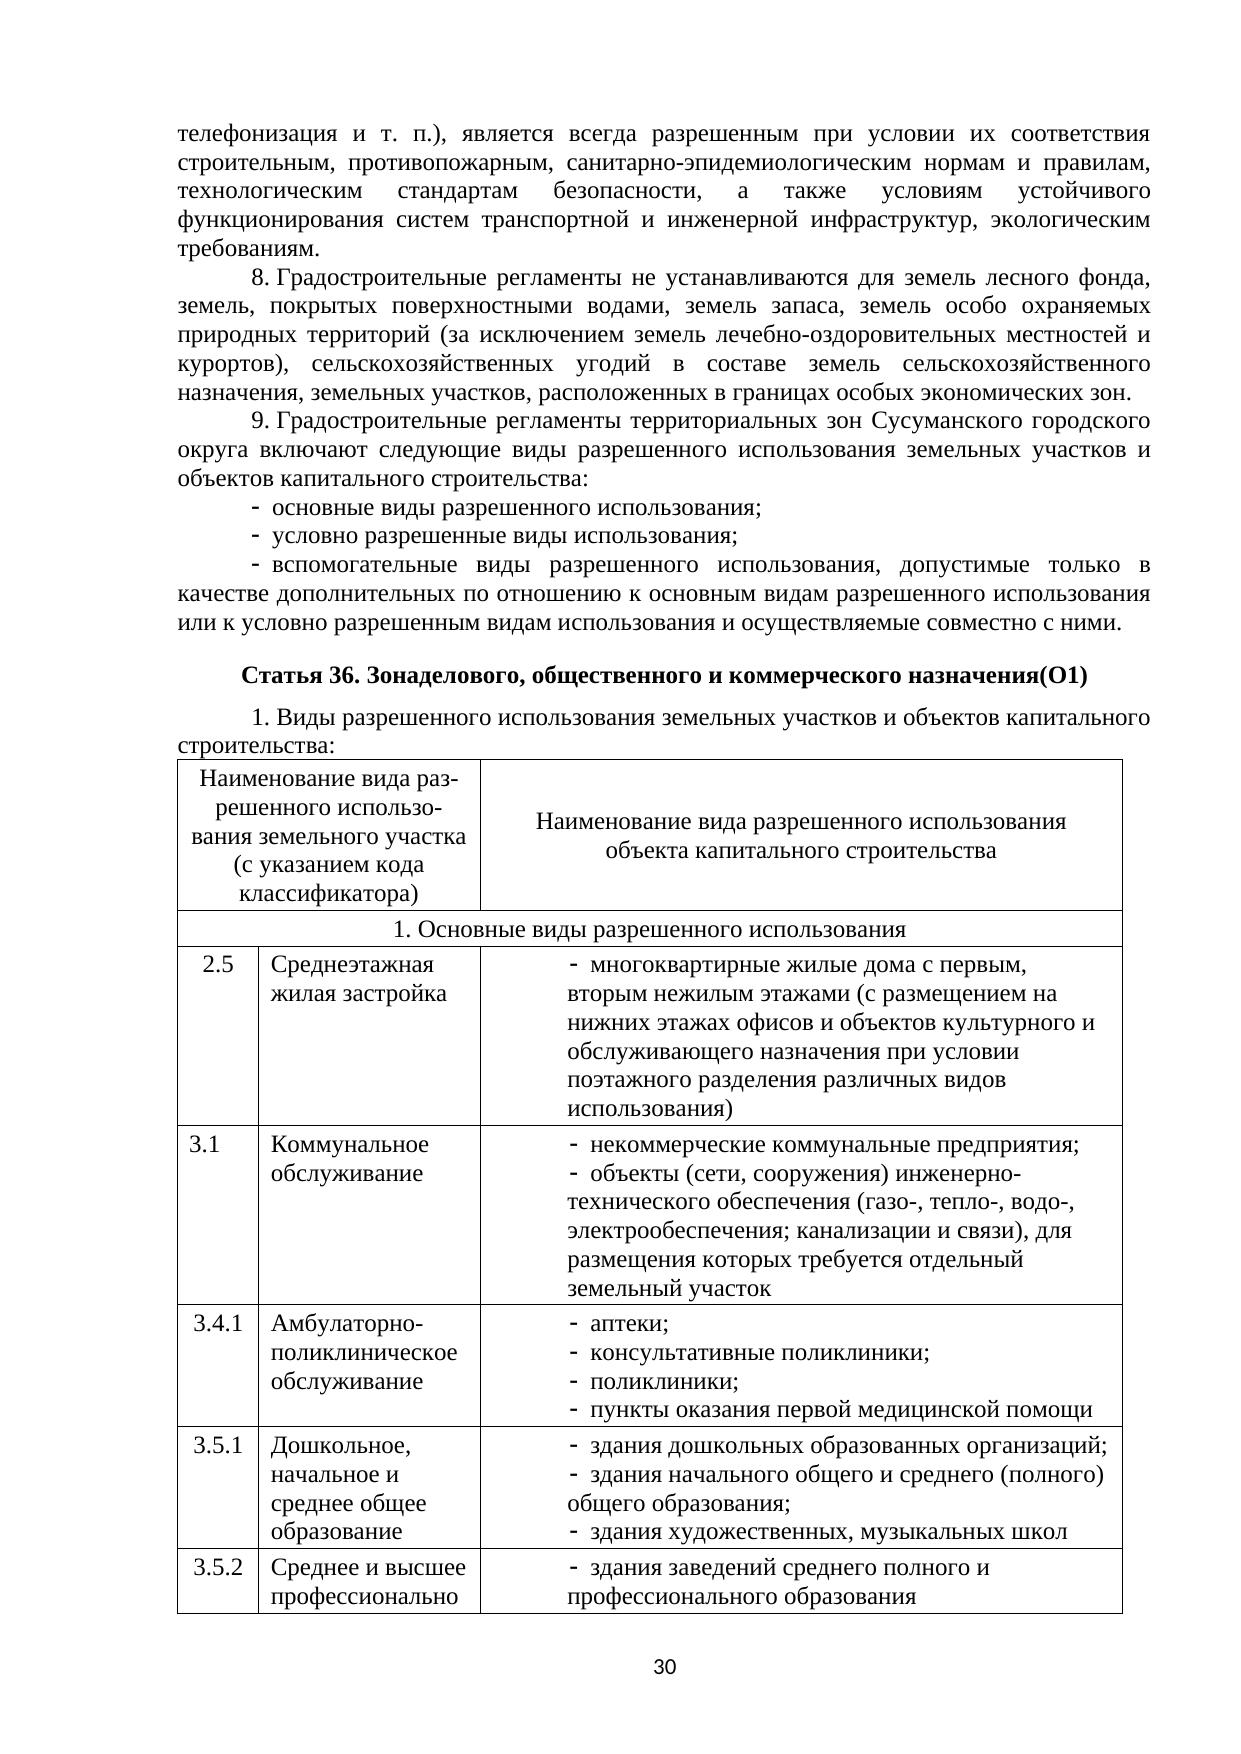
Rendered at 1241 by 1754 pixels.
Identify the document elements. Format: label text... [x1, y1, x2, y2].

table_cell 3.5.1 [178, 1427, 258, 1548]
list Градостроительные регламенты территориальных зон Сусуманского городского округа включают следующие виды разрешенного использования земельных участков и объектов капитального строительства: [177, 406, 1152, 492]
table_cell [481, 1549, 1122, 1612]
list условно разрешенные виды использования; [177, 521, 1152, 549]
table_cell здания дошкольных образованных организаций; здания начального общего и среднего (полного) общего образования; здания художественных, музыкальных школ [481, 1427, 1122, 1548]
table_cell 3.5.2 [178, 1549, 258, 1612]
table_cell 2.5 [178, 947, 258, 1125]
list основные виды разрешенного использования; [177, 492, 1152, 521]
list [177, 118, 1152, 262]
table_cell 3.1 [178, 1126, 258, 1304]
table_cell аптеки; консультативные поликлиники; поликлиники; пункты оказания первой медицинской помощи [481, 1305, 1122, 1426]
table_header Наименование вида разрешенного использования земельного участка (с указанием кода классификатора) [178, 760, 480, 910]
table_cell Коммунальное обслуживание [259, 1126, 480, 1304]
table_cell Среднеэтажная жилая застройка [259, 947, 480, 1125]
table_header Наименование вида разрешенного использования объекта капитального строительства [481, 760, 1122, 910]
list Зонаделового, общественного и коммерческого назначения(О1) [177, 661, 1152, 689]
table_cell Амбулаторно- поликлиническое обслуживание [259, 1305, 480, 1426]
table_cell Основные виды разрешенного использования [178, 911, 1122, 946]
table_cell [259, 1549, 480, 1612]
list Градостроительные регламенты не устанавливаются для земель лесного фонда, земель, покрытых поверхностными водами, земель запаса, земель особо охраняемых природных территорий (за исключением земель лечебно-оздоровительных местностей и курортов), сельскохозяйственных угодий в составе земель сельскохозяйственного назначения, земельных участков, расположенных в границах особых экономических зон. [177, 262, 1152, 406]
table_cell Дошкольное, начальное и среднее общее образование [259, 1427, 480, 1548]
table_cell некоммерческие коммунальные предприятия; объекты (сети, сооружения) инженерно-технического обеспечения (газо-, тепло-, водо-, электрообеспечения; канализации и связи), для размещения которых требуется отдельный земельный участок [481, 1126, 1122, 1304]
list вспомогательные виды разрешенного использования, допустимые только в качестве дополнительных по отношению к основным видам разрешенного использования или к условно разрешенным видам использования и осуществляемые совместно с ними. [177, 549, 1152, 636]
list Виды разрешенного использования земельных участков и объектов капитального строительства: [177, 702, 1152, 759]
table_cell многоквартирные жилые дома с первым, вторым нежилым этажами (с размещением на нижних этажах офисов и объектов культурного и обслуживающего назначения при условии поэтажного разделения различных видов использования) [481, 947, 1122, 1125]
table_cell 3.4.1 [178, 1305, 258, 1426]
